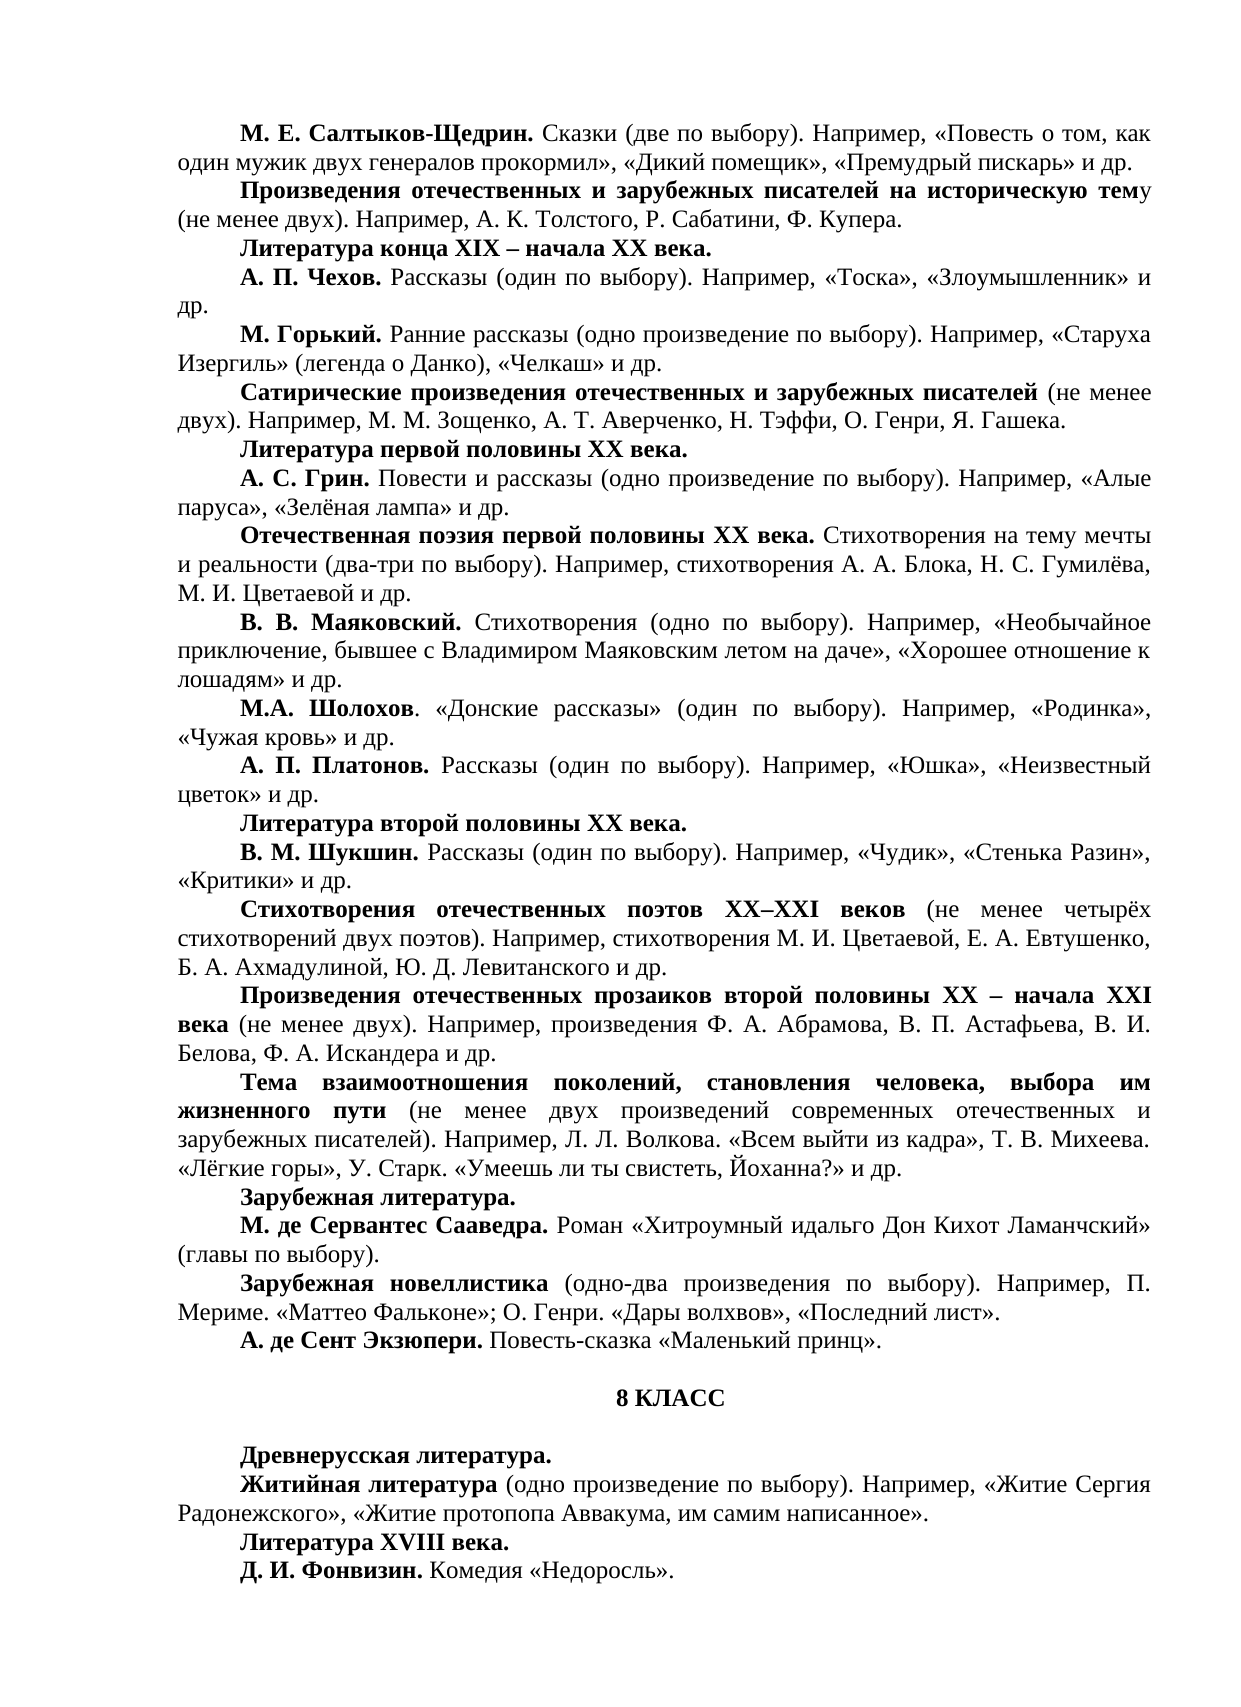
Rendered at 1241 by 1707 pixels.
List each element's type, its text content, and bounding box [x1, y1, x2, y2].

text Отечественная поэзия первой половины XX века. Стихотворения на тему мечты и реальности ‌(два-три по выбору). Например, стихотворения А. А. Блока, Н. С. Гумилёва, М. И. Цветаевой и др.‌‌ [177, 521, 1152, 607]
text Произведения отечественных и зарубежных писателей на историческую тему ‌(не менее двух). Например, А. К. Толстого, Р. Сабатини, Ф. Купера.‌‌ [177, 176, 1152, 233]
text Литература первой половины XX века. [177, 434, 1152, 463]
text Житийная литература ‌(одно произведение по выбору). Например, «Житие Сергия Радонежского», «Житие протопопа Аввакума, им самим написанное».‌‌ [177, 1469, 1152, 1527]
text А. С. Грин. Повести и рассказы ‌(одно произведение по выбору). Например, «Алые паруса», «Зелёная лампа» и др.‌‌ [177, 463, 1152, 521]
text Литература второй половины XX века. [177, 808, 1152, 837]
text А. де Сент Экзюпери. Повесть-сказка «Маленький принц». [177, 1326, 1152, 1354]
text Древнерусская литература. [177, 1441, 1152, 1469]
text А. П. Платонов. Рассказы ‌(один по выбору). Например, «Юшка», «Неизвестный цветок» и др.‌‌ [177, 751, 1152, 808]
text М. де Сервантес Сааведра. Роман «Хитроумный идальго Дон Кихот Ламанчский» ‌(главы по выбору).‌‌ [177, 1211, 1152, 1268]
text Литература конца XIX – начала XX века. [177, 233, 1152, 262]
text Стихотворения отечественных поэтов XX–XXI веков ‌(не менее четырёх стихотворений двух поэтов). Например, стихотворения М. И. Цветаевой, Е. А. Евтушенко, Б. А. Ахмадулиной, Ю. Д. Левитанского и др.‌‌ [177, 894, 1152, 981]
text Сатирические произведения отечественных и зарубежных писателей ‌(не менее двух). Например, М. М. Зощенко, А. Т. Аверченко, Н. Тэффи, О. Генри, Я. Гашека.‌‌ [177, 377, 1152, 434]
text В. В. Маяковский. Стихотворения ‌(одно по выбору). Например, «Необычайное приключение, бывшее с Владимиром Маяковским летом на даче», «Хорошее отношение к лошадям» и др.‌‌ [177, 607, 1152, 693]
text Тема взаимоотношения поколений, становления человека, выбора им жизненного пути ‌(не менее двух произведений современных отечественных и зарубежных писателей). Например, Л. Л. Волкова. «Всем выйти из кадра», Т. В. Михеева. «Лёгкие горы», У. Старк. «Умеешь ли ты свистеть, Йоханна?» и др.‌‌ [177, 1067, 1152, 1182]
text Д. И. Фонвизин. Комедия «Недоросль». [177, 1556, 1152, 1584]
text Произведения отечественных прозаиков второй половины XX – начала XXI века ‌(не менее двух). Например, произведения Ф. А. Абрамова, В. П. Астафьева, В. И. Белова, Ф. А. Искандера и др.‌‌ [177, 981, 1152, 1067]
text 8 КЛАСС [190, 1383, 1152, 1412]
text В. М. Шукшин. Рассказы ‌(один по выбору). Например, «Чудик», «Стенька Разин», «Критики» и др.‌‌ [177, 837, 1152, 894]
text Зарубежная литература. [177, 1182, 1152, 1211]
text М. Горький. Ранние рассказы ‌(одно произведение по выбору). Например, «Старуха Изергиль» (легенда о Данко), «Челкаш» и др.‌‌ [177, 319, 1152, 377]
text М.А. Шолохов. «Донские рассказы» ‌(один по выбору). Например, «Родинка», «Чужая кровь» и др.‌‌ [177, 693, 1152, 751]
text Литература XVIII века. [177, 1527, 1152, 1556]
text Зарубежная новеллистика ‌(одно-два произведения по выбору). Например, П. Мериме. «Маттео Фальконе»; О. Генри. «Дары волхвов», «Последний лист».‌‌ [177, 1268, 1152, 1326]
text А. П. Чехов. Рассказы ‌(один по выбору). Например, «Тоска», «Злоумышленник» и др.‌‌ [177, 262, 1152, 319]
text М. Е. Салтыков-Щедрин. Сказки ‌(две по выбору). Например, «Повесть о том, как один мужик двух генералов прокормил», «Дикий помещик», «Премудрый пискарь» и др.‌‌ [177, 118, 1152, 176]
